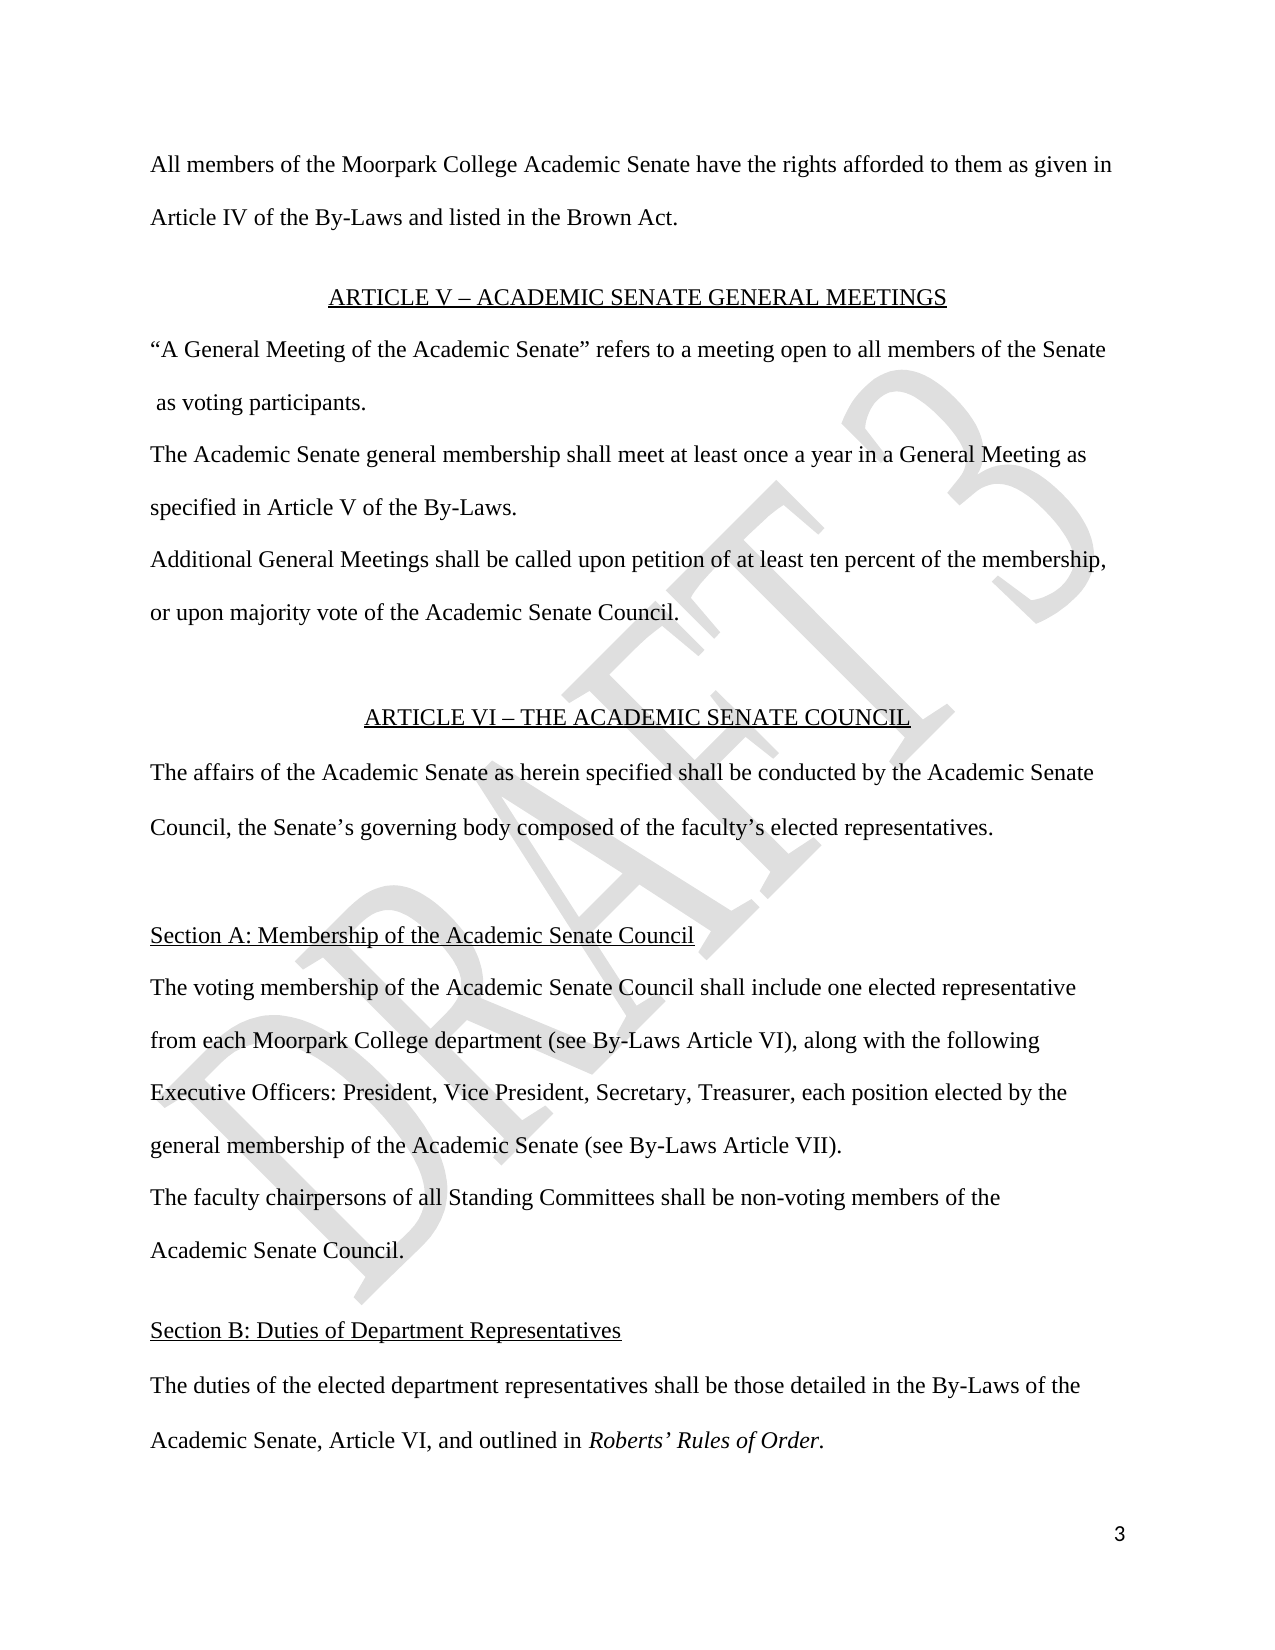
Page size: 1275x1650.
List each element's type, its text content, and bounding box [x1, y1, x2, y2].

text The faculty chairpersons of all Standing Committees shall be non-voting members of the [150, 1183, 1125, 1211]
text Additional General Meetings shall be called upon petition of at least ten percent of the membership, [150, 545, 1125, 573]
text The duties of the elected department representatives shall be those detailed in the By-Laws of the [150, 1371, 1125, 1399]
text Academic Senate, Article VI, and outlined in Roberts’ Rules of Order. [150, 1426, 1125, 1454]
text All members of the Moorpark College Academic Senate have the rights afforded to them as given in [150, 150, 1125, 178]
text The Academic Senate general membership shall meet at least once a year in a General Meeting as [150, 440, 1125, 468]
text general membership of the Academic Senate (see By-Laws Article VII). [150, 1131, 1125, 1158]
text ARTICLE V – ACADEMIC SENATE GENERAL MEETINGS [150, 283, 1125, 310]
text Article IV of the By-Laws and listed in the Brown Act. [150, 202, 1125, 230]
text Section B: Duties of Department Representatives [150, 1316, 1125, 1343]
text Section A: Membership of the Academic Senate Council [150, 921, 1125, 948]
text The affairs of the Academic Senate as herein specified shall be conducted by the Academic Senate [150, 758, 1125, 785]
text as voting participants. [150, 388, 1125, 415]
text specified in Article V of the By-Laws. [150, 493, 1125, 520]
text Academic Senate Council. [150, 1236, 1125, 1263]
text Council, the Senate’s governing body composed of the faculty’s elected representatives. [150, 813, 1125, 841]
text Executive Officers: President, Vice President, Secretary, Treasurer, each position elected by the [150, 1078, 1125, 1106]
text ARTICLE VI – THE ACADEMIC SENATE COUNCIL [150, 703, 1125, 730]
text “A General Meeting of the Academic Senate” refers to a meeting open to all members of the Senate [150, 335, 1125, 363]
text The voting membership of the Academic Senate Council shall include one elected representative [150, 973, 1125, 1001]
text or upon majority vote of the Academic Senate Council. [150, 598, 1125, 625]
text from each Moorpark College department (see By-Laws Article VI), along with the following [150, 1026, 1125, 1053]
